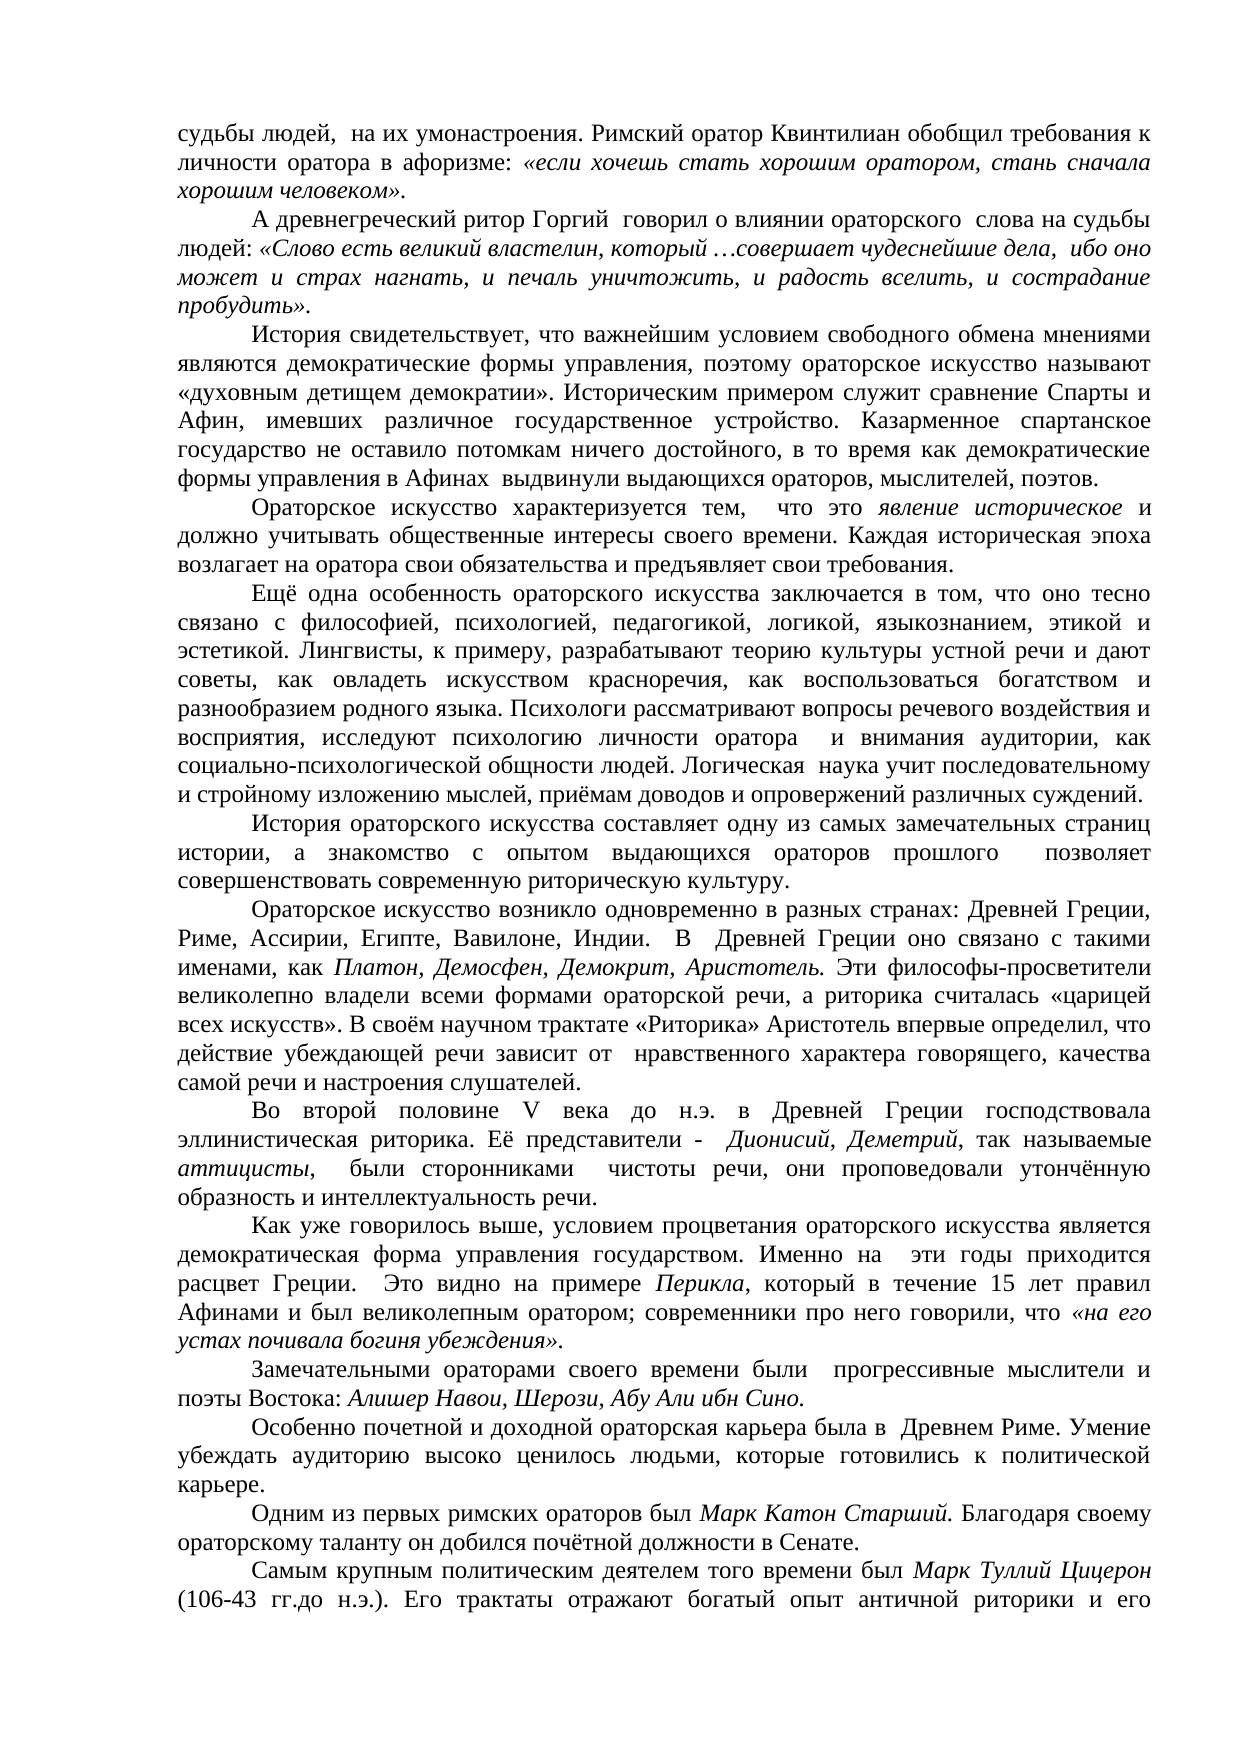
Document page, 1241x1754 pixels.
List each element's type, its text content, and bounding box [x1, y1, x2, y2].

text История свидетельствует, что важнейшим условием свободного обмена мнениями являются демократические формы управления, поэтому ораторское искусство называют «духовным детищем демократии». Историческим примером служит сравнение Спарты и Афин, имевших различное государственное устройство. Казарменное спартанское государство не оставило потомкам ничего достойного, в то время как демократические формы управления в Афинах выдвинули выдающихся ораторов, мыслителей, поэтов. [177, 319, 1152, 492]
text История ораторского искусства составляет одну из самых замечательных страниц истории, а знакомство с опытом выдающихся ораторов прошлого позволяет совершенствовать современную риторическую культуру. [177, 808, 1152, 894]
text Одним из первых римских ораторов был Марк Катон Старший. Благодаря своему ораторскому таланту он добился почётной должности в Сенате. [177, 1498, 1152, 1556]
text Ораторское искусство характеризуется тем, что это явление историческое и должно учитывать общественные интересы своего времени. Каждая историческая эпоха возлагает на оратора свои обязательства и предъявляет свои требования. [177, 492, 1152, 578]
text А древнегреческий ритор Горгий говорил о влиянии ораторского слова на судьбы людей: «Слово есть великий властелин, который …совершает чудеснейшие дела, ибо оно может и страх нагнать, и печаль уничтожить, и радость вселить, и сострадание пробудить». [177, 204, 1152, 319]
text Как уже говорилось выше, условием процветания ораторского искусства является демократическая форма управления государством. Именно на эти годы приходится расцвет Греции. Это видно на примере Перикла, который в течение 15 лет правил Афинами и был великолепным оратором; современники про него говорили, что «на его устах почивала богиня убеждения». [177, 1211, 1152, 1354]
text Особенно почетной и доходной ораторская карьера была в Древнем Риме. Умение убеждать аудиторию высоко ценилось людьми, которые готовились к политической карьере. [177, 1412, 1152, 1498]
text Во второй половине V века до н.э. в Древней Греции господствовала эллинистическая риторика. Её представители - Дионисий, Деметрий, так называемые аттицисты, были сторонниками чистоты речи, они проповедовали утончённую образность и интеллектуальность речи. [177, 1096, 1152, 1211]
text Ораторское искусcтво возникло одновременно в разных странах: Древней Греции, Риме, Ассирии, Египте, Вавилоне, Индии. В Древней Греции оно связано с такими именами, как Платон, Демосфен, Демокрит, Аристотель. Эти философы-просветители великолепно владели всеми формами ораторской речи, а риторика считалась «царицей всех искусств». В своём научном трактате «Риторика» Аристотель впервые определил, что действие убеждающей речи зависит от нравственного характера говорящего, качества самой речи и настроения слушателей. [177, 894, 1152, 1096]
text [177, 118, 1152, 204]
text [177, 1556, 1152, 1613]
text Ещё одна особенность ораторского искусства заключается в том, что оно тесно связано с философией, психологией, педагогикой, логикой, языкознанием, этикой и эстетикой. Лингвисты, к примеру, разрабатывают теорию культуры устной речи и дают советы, как овладеть искусством красноречия, как воспользоваться богатством и разнообразием родного языка. Психологи рассматривают вопросы речевого воздействия и восприятия, исследуют психологию личности оратора и внимания аудитории, как социально-психологической общности людей. Логическая наука учит последовательному и стройному изложению мыслей, приёмам доводов и опровержений различных суждений. [177, 578, 1152, 808]
text Замечательными ораторами своего времени были прогрессивные мыслители и поэты Востока: Алишер Навои, Шерози, Абу Али ибн Сино. [177, 1354, 1152, 1412]
